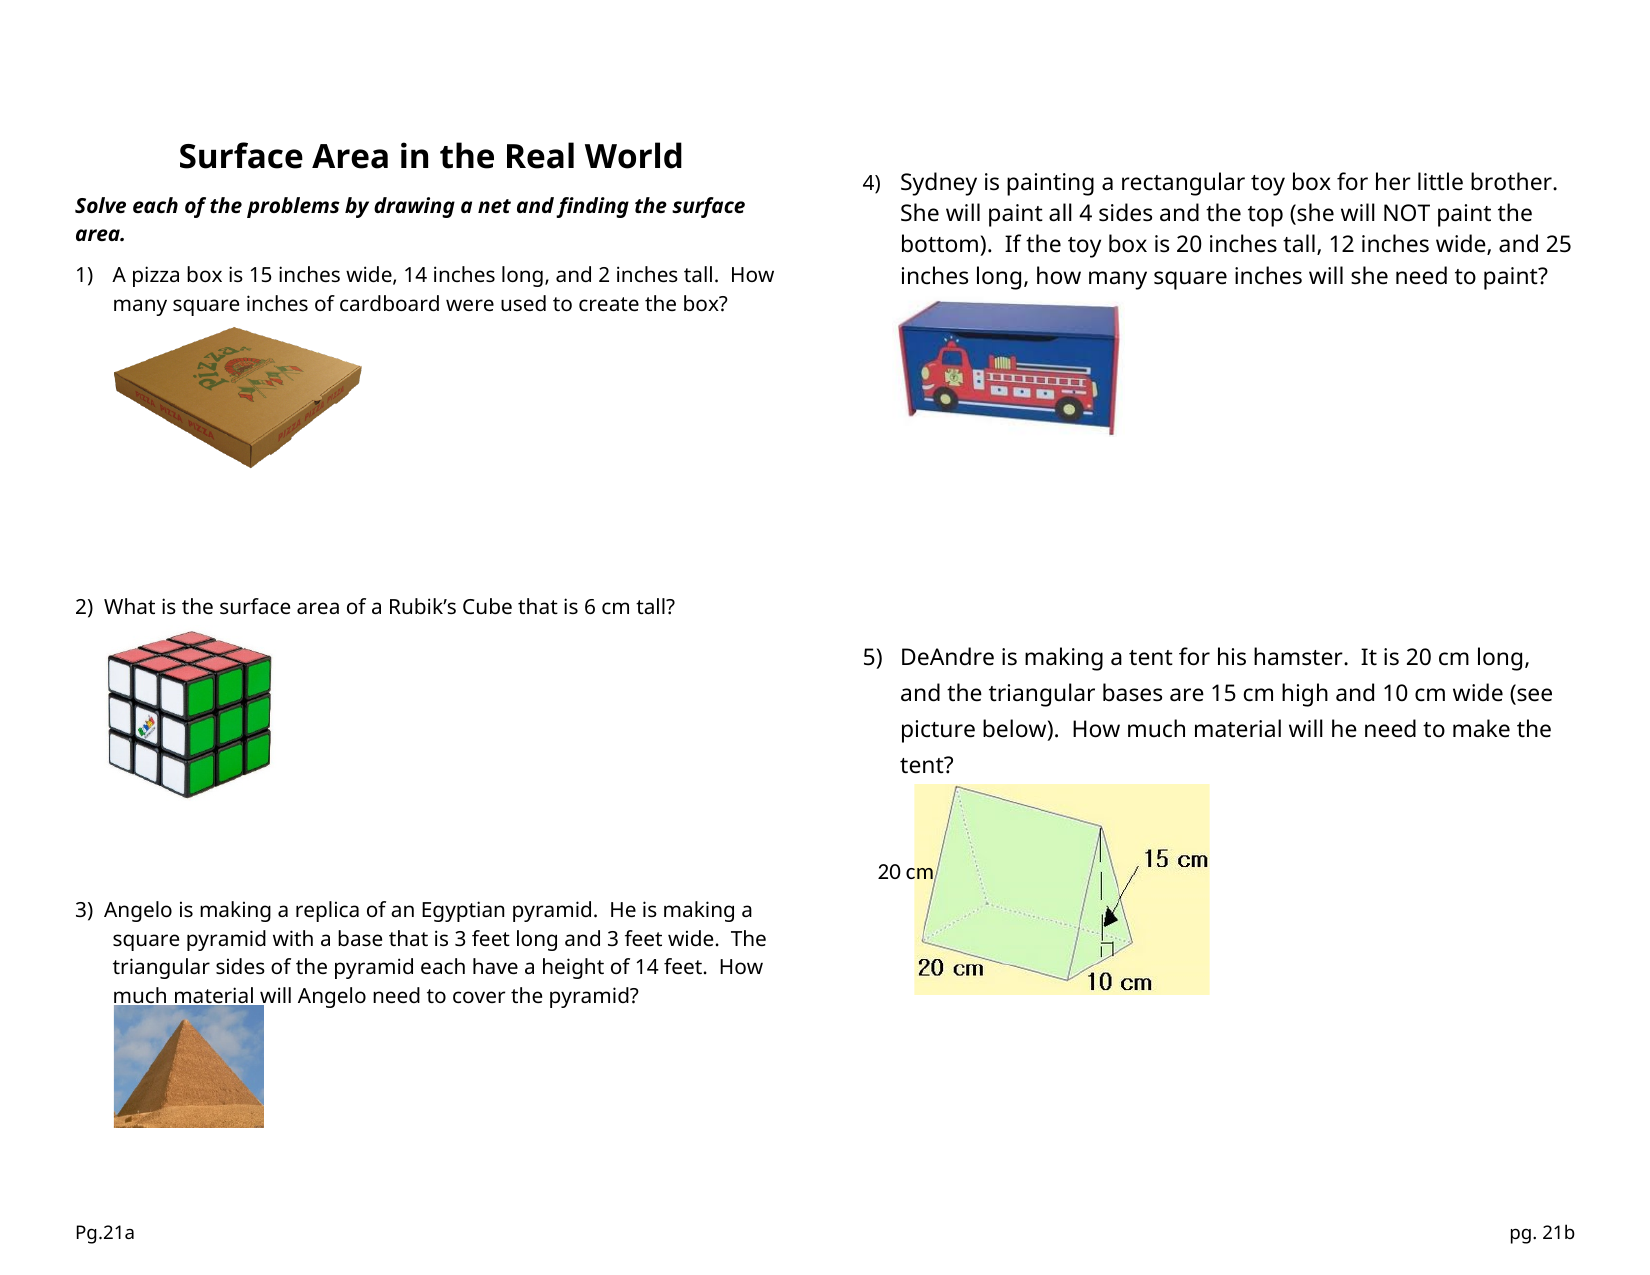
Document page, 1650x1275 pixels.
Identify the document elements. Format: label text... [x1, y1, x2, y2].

picture [100, 625, 278, 802]
picture [914, 784, 1210, 995]
picture [113, 1005, 264, 1128]
text Solve each of the problems by drawing a net and finding the surface area. [75, 191, 787, 248]
picture [113, 317, 362, 522]
text 5) DeAndre is making a tent for his hamster. It is 20 cm long, and the triangular bases are 15 cm high and 10 cm wide (see picture below). How much material will he need to make the tent? [862, 641, 1575, 780]
text 4) Sydney is painting a rectangular toy box for her little brother. She will paint all 4 sides and the top (she will NOT paint the bottom). If the toy box is 20 inches tall, 12 inches wide, and 25 inches long, how many square inches will she need to paint? [862, 166, 1575, 291]
text Surface Area in the Real World [75, 133, 787, 178]
text 2) What is the surface area of a Rubik’s Cube that is 6 cm tall? [75, 592, 787, 621]
text 1) A pizza box is 15 inches wide, 14 inches long, and 2 inches tall. How many square inches of cardboard were used to create the box? [75, 260, 787, 317]
text 3) Angelo is making a replica of an Egyptian pyramid. He is making a square pyramid with a base that is 3 feet long and 3 feet wide. The triangular sides of the pyramid each have a height of 14 feet. How much material will Angelo need to cover the pyramid? [75, 896, 787, 1009]
picture [892, 296, 1125, 437]
